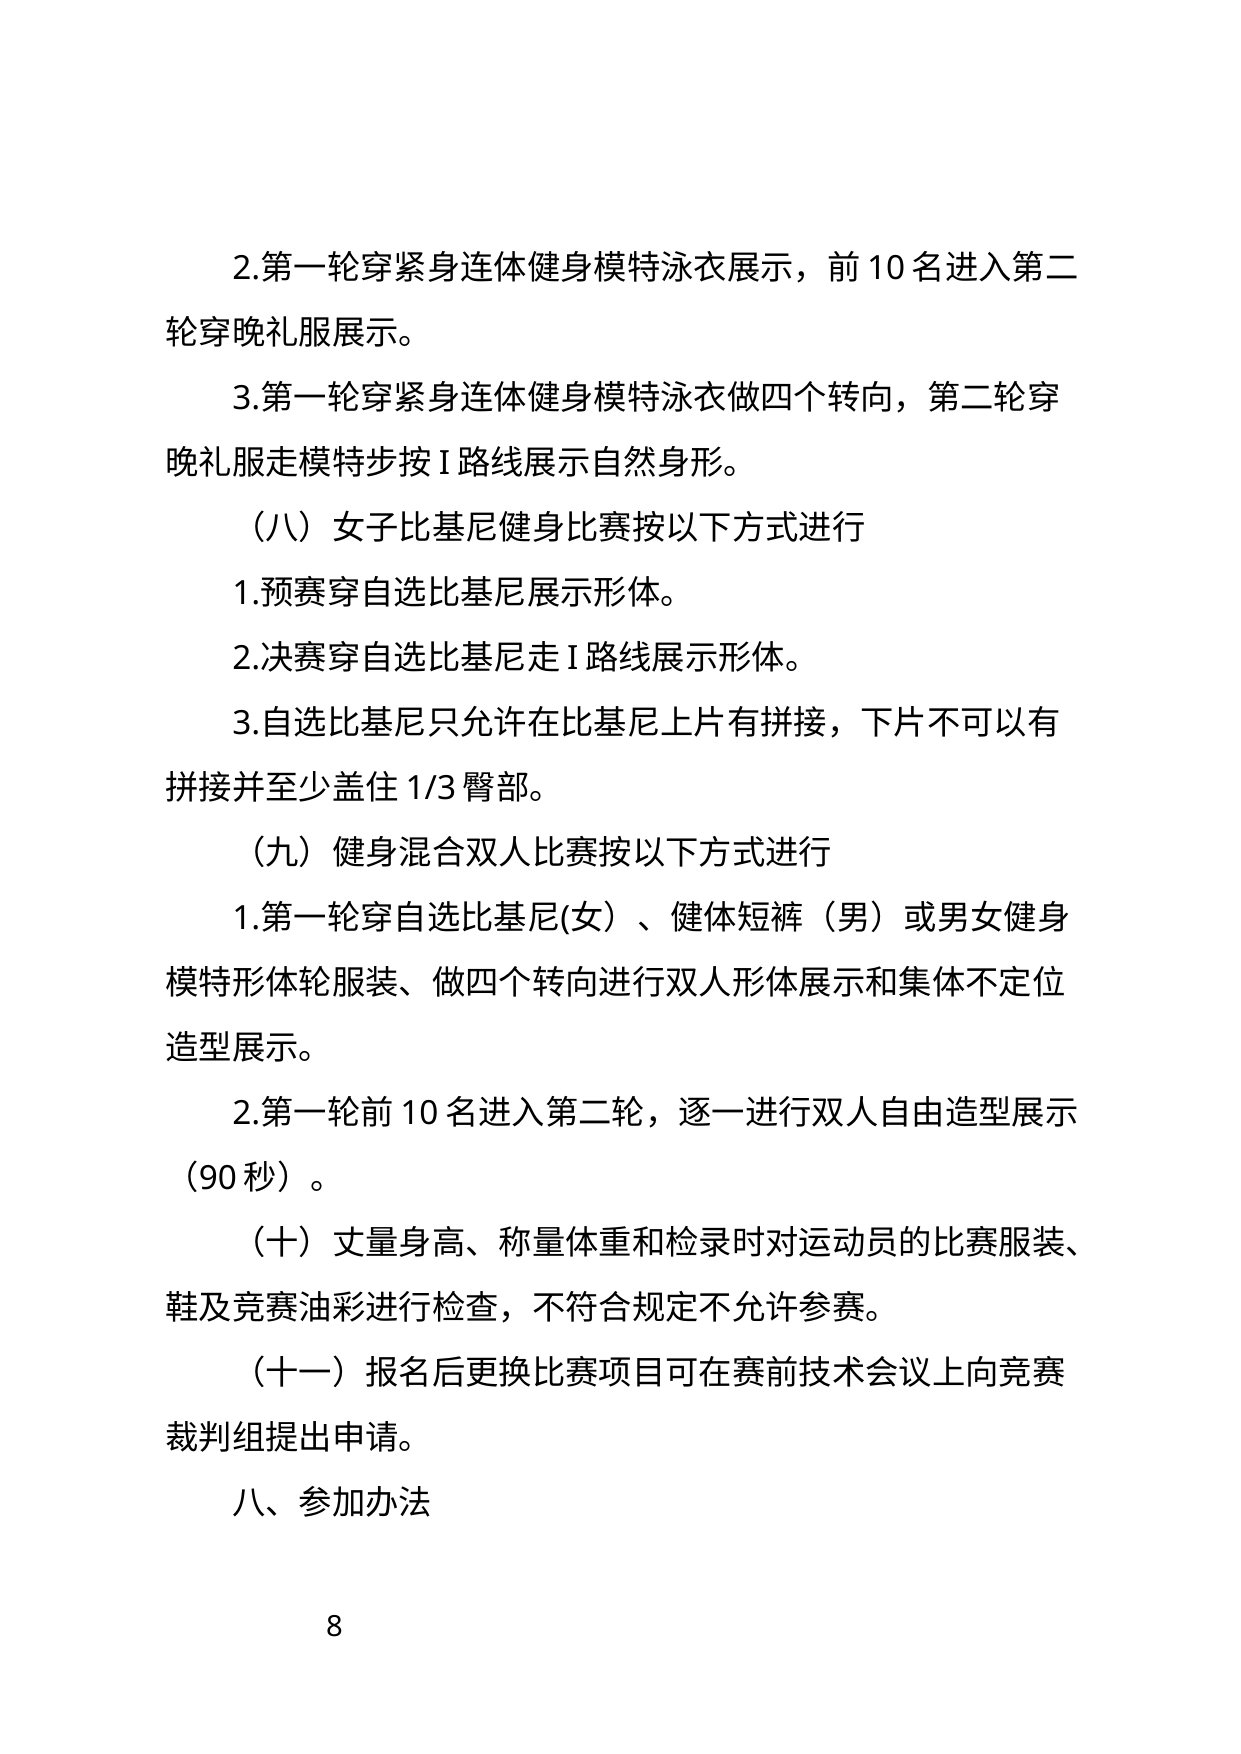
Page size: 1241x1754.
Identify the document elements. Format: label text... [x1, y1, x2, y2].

text 八、参加办法 [165, 1468, 1087, 1533]
text 3.自选比基尼只允许在比基尼上片有拼接，下片不可以有拼接并至少盖住1/3臀部。 [165, 688, 1087, 818]
text （九）健身混合双人比赛按以下方式进行 [165, 818, 1087, 883]
text （十）丈量身高、称量体重和检录时对运动员的比赛服装、鞋及竞赛油彩进行检查，不符合规定不允许参赛。 [165, 1208, 1087, 1338]
text 1.预赛穿自选比基尼展示形体。 [165, 558, 1087, 623]
text （八）女子比基尼健身比赛按以下方式进行 [165, 493, 1087, 558]
text 1.第一轮穿自选比基尼(女）、健体短裤（男）或男女健身模特形体轮服装、做四个转向进行双人形体展示和集体不定位造型展示。 [165, 883, 1087, 1078]
text 2.第一轮穿紧身连体健身模特泳衣展示，前10名进入第二轮穿晚礼服展示。 [165, 233, 1087, 363]
text 3.第一轮穿紧身连体健身模特泳衣做四个转向，第二轮穿晚礼服走模特步按I路线展示自然身形。 [165, 363, 1087, 493]
text （十一）报名后更换比赛项目可在赛前技术会议上向竞赛裁判组提出申请。 [165, 1338, 1087, 1468]
text 2.第一轮前10名进入第二轮，逐一进行双人自由造型展示（90秒）。 [165, 1078, 1087, 1208]
text 2.决赛穿自选比基尼走I路线展示形体。 [165, 623, 1087, 688]
